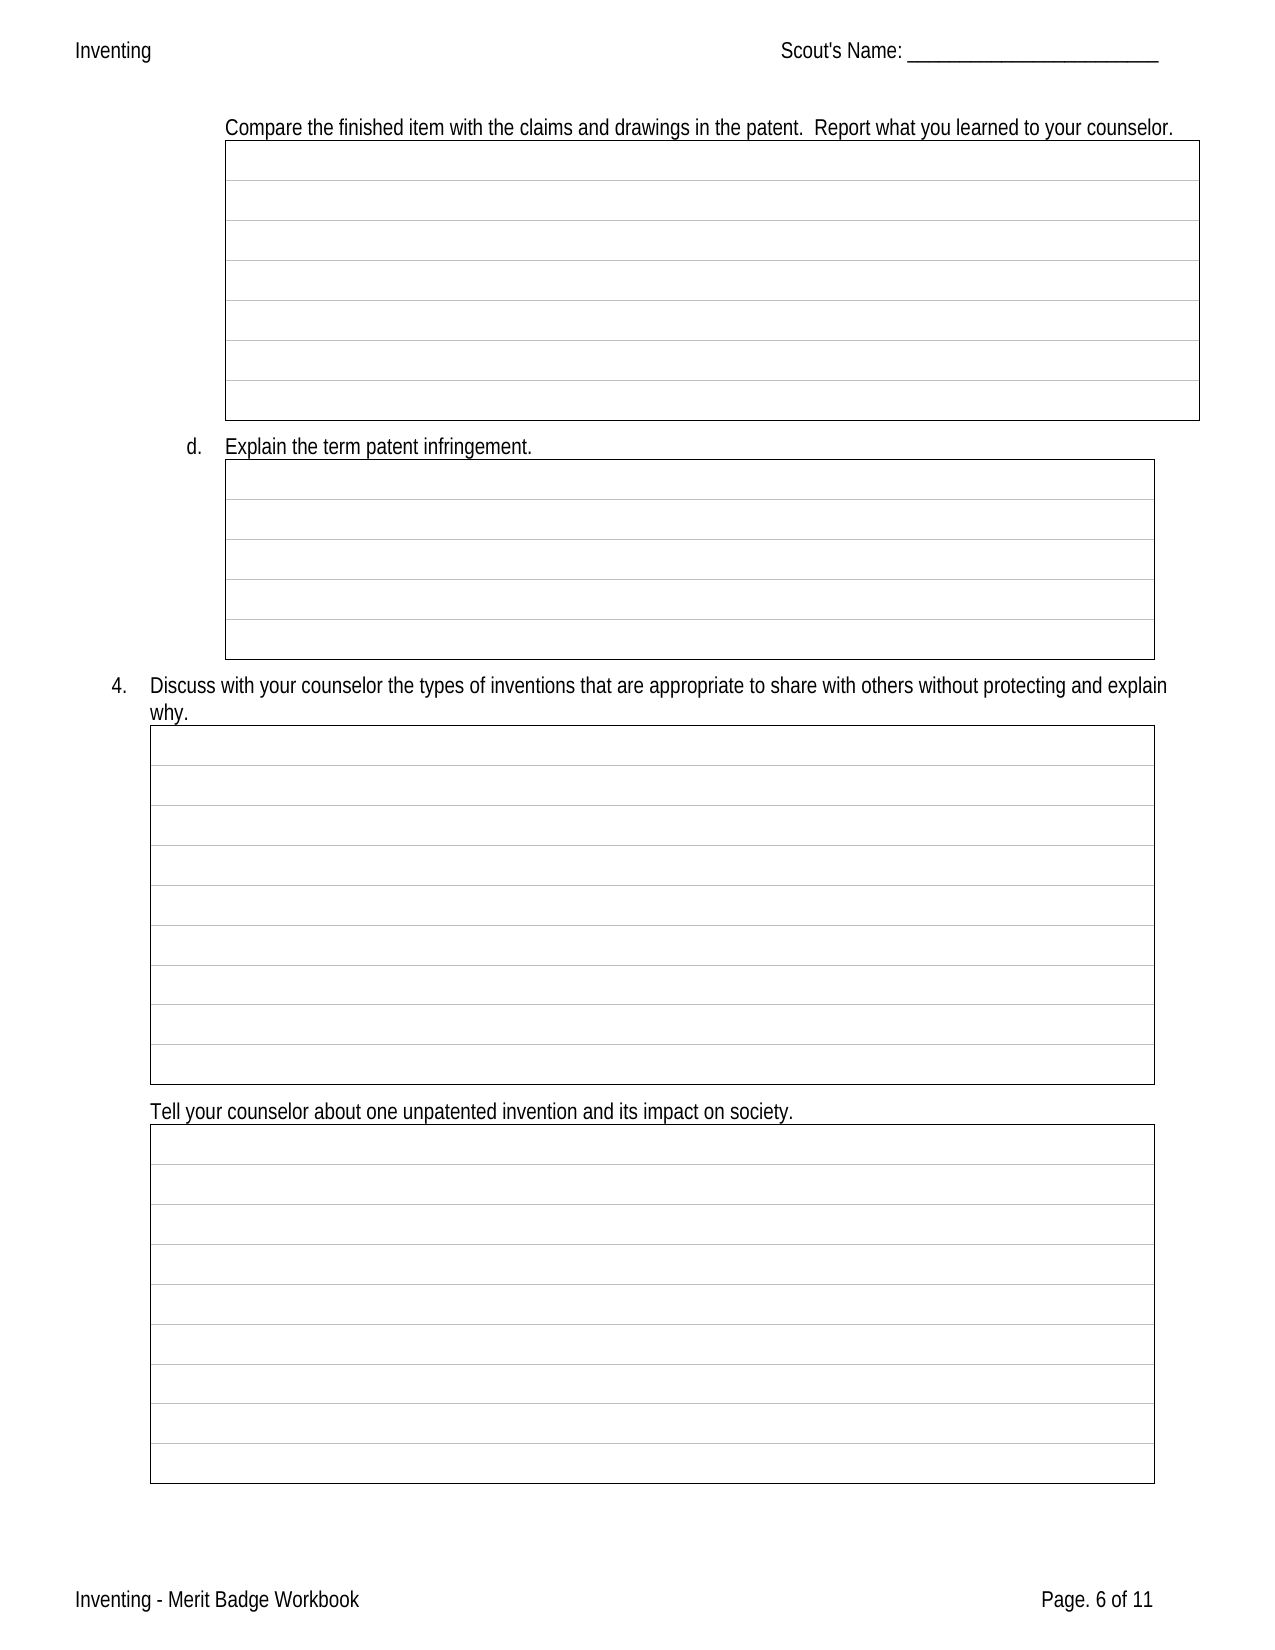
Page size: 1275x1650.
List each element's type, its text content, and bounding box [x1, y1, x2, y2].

table_cell [151, 886, 1154, 924]
table_header [151, 1125, 1154, 1164]
table_cell [151, 1325, 1154, 1363]
table_cell [151, 1165, 1154, 1204]
table_cell [151, 766, 1154, 805]
table_cell [151, 806, 1154, 845]
text d. Explain the term patent infringement. [150, 433, 1200, 459]
table_cell [226, 620, 1154, 659]
table_cell [226, 181, 1199, 220]
table_cell [151, 1404, 1154, 1443]
table_header [226, 460, 1154, 499]
table_cell [226, 221, 1199, 260]
table_cell [226, 540, 1154, 579]
text Compare the finished item with the claims and drawings in the patent. Report what you learned to your counselor. [225, 114, 1200, 140]
table_cell [151, 1045, 1154, 1084]
table_cell [151, 966, 1154, 1004]
table_cell [151, 1245, 1154, 1284]
table_cell [151, 1365, 1154, 1403]
table_cell [226, 500, 1154, 539]
table_cell [151, 1205, 1154, 1244]
table_cell [226, 381, 1199, 419]
table_cell [151, 1005, 1154, 1044]
table_header [151, 726, 1154, 765]
table_cell [226, 301, 1199, 340]
table_cell [226, 341, 1199, 379]
table_header [226, 141, 1199, 180]
table_cell [151, 846, 1154, 885]
text 4. Discuss with your counselor the types of inventions that are appropriate to share with others without protecting and explain why. [75, 672, 1200, 725]
text Tell your counselor about one unpatented invention and its impact on society. [150, 1098, 1200, 1124]
table_cell [226, 261, 1199, 300]
table_cell [226, 580, 1154, 619]
table_cell [151, 1285, 1154, 1323]
table_cell [151, 926, 1154, 964]
table_cell [151, 1444, 1154, 1483]
